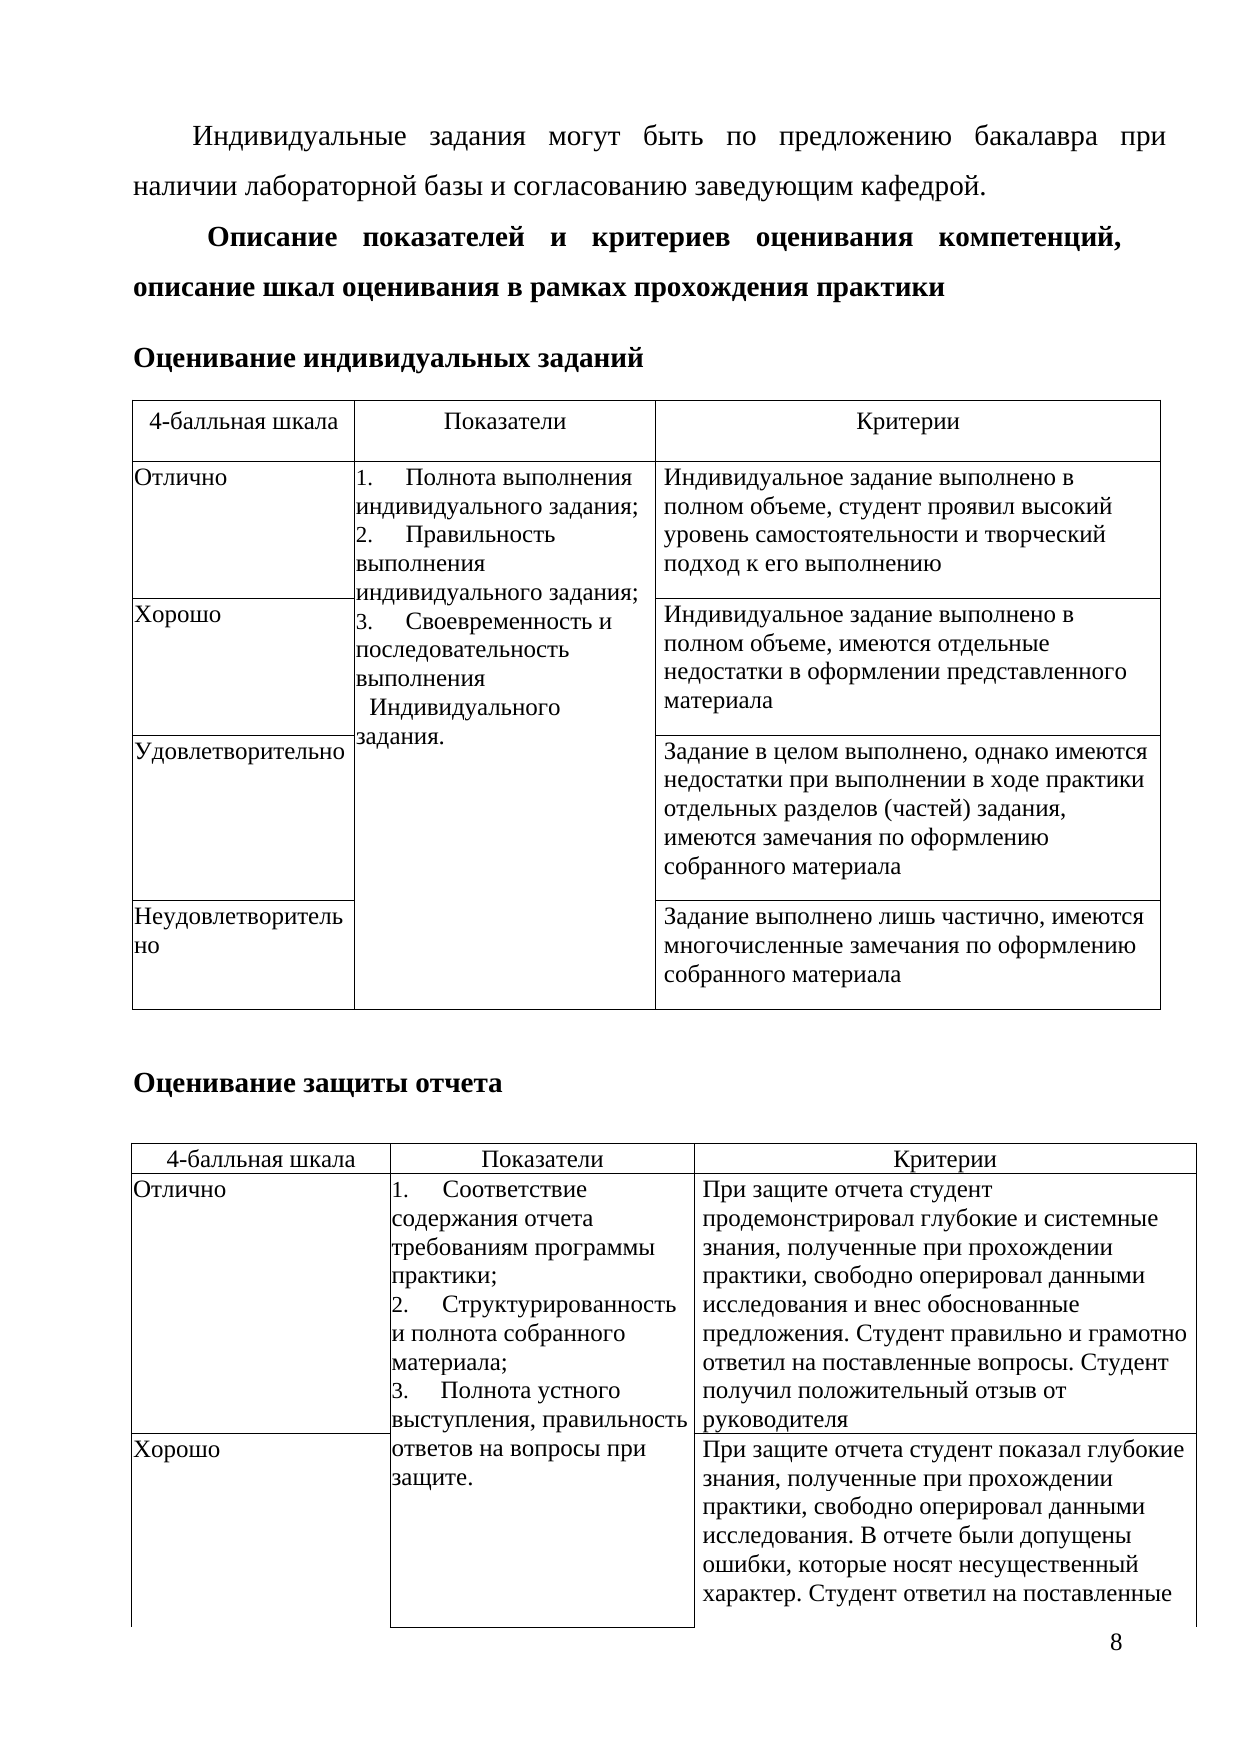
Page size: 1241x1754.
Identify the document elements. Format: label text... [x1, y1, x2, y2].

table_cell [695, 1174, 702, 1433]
table_header 4-балльная шкала [132, 1144, 390, 1173]
table_cell Хорошо [133, 599, 354, 735]
table_header Показатели [391, 1144, 694, 1173]
table_cell Хорошо [132, 1434, 390, 1627]
table_cell Соответствие содержания отчета требованиям программы практики; Структурированность и полнота собранного материала; Полнота устного выступления, правильность ответов на вопросы при защите. [391, 1174, 694, 1627]
text Оценивание индивидуальных заданий [133, 340, 1122, 374]
table_header Критерии [695, 1144, 1196, 1173]
table_cell Задание в целом выполнено, однако имеются недостатки при выполнении в ходе практики отдельных разделов (частей) задания, имеются замечания по оформлению собранного материала [656, 736, 1160, 900]
table_cell Отлично [132, 1174, 390, 1433]
table_cell При защите отчета студент продемонстрировал глубокие и системные знания, полученные при прохождении практики, свободно оперировал данными исследования и внес обоснованные предложения. Студент правильно и грамотно ответил на поставленные вопросы. Студент получил положительный отзыв от руководителя [848, 1174, 1196, 1433]
text Описание показателей и критериев оценивания компетенций, описание шкал оценивания в рамках прохождения практики [133, 219, 1122, 303]
table_cell Задание выполнено лишь частично, имеются многочисленные замечания по оформлению собранного материала [656, 901, 1160, 1008]
table_cell Неудовлетворительно [133, 901, 354, 1008]
table_cell Полнота выполнения индивидуального задания; Правильность выполнения индивидуального задания; Своевременность и последовательность выполнения Индивидуального задания. [355, 462, 655, 1008]
table_header Критерии [656, 401, 1160, 461]
table_cell Отлично [133, 462, 354, 598]
text Оценивание защиты отчета [133, 1065, 1122, 1099]
table_header 4-балльная шкала [133, 401, 354, 461]
text Индивидуальные задания могут быть по предложению бакалавра при наличии лабораторной базы и согласованию заведующим кафедрой. [133, 118, 1167, 202]
table_header Показатели [355, 401, 655, 461]
table_cell Индивидуальное задание выполнено в полном объеме, имеются отдельные недостатки в оформлении представленного материала [656, 599, 1160, 735]
table_cell Удовлетворительно [133, 736, 354, 900]
table_cell Индивидуальное задание выполнено в полном объеме, студент проявил высокий уровень самостоятельности и творческий подход к его выполнению [656, 462, 1160, 598]
